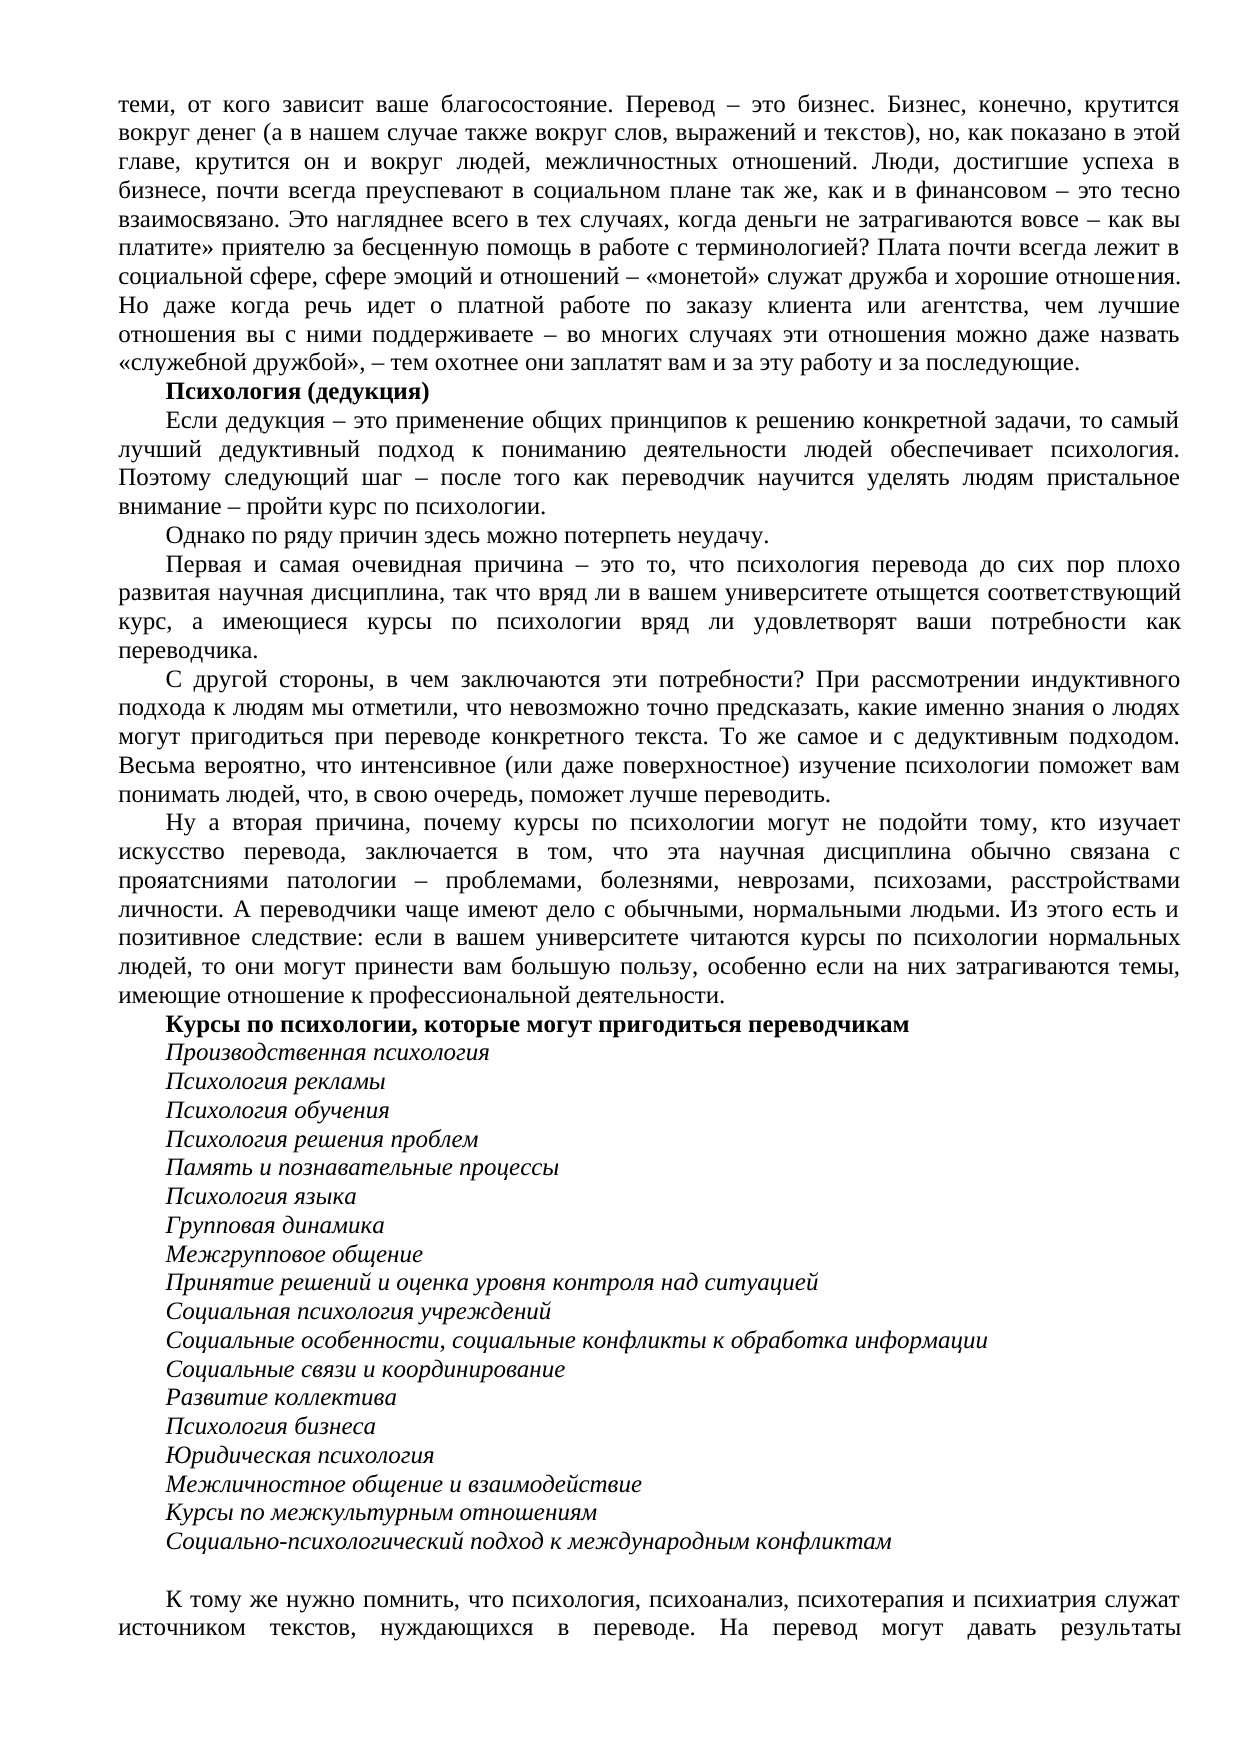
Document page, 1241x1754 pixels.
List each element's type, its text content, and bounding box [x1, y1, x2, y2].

text Социальная психология учреждений [118, 1296, 1181, 1325]
text Ну а вторая причина, почему курсы по психологии могут не подойти тому, кто изучает искусство перевода, заключается в том, что эта научная дисциплина обычно связана с прояатсниями патологии – проблемами, болезнями, неврозами, психозами, расстройствами личности. А переводчики чаще имеют дело с обычными, нормальными людьми. Из этого есть и позитивное следствие: если в вашем университете читаются курсы по психологии нормальных людей, то они могут принести вам большую пользу, особенно если на них затрагиваются темы, имеющие отношение к профессиональной деятельности. [118, 807, 1181, 1009]
text Групповая динамика [118, 1210, 1181, 1239]
text Курсы по межкультурным отношениям [118, 1497, 1181, 1526]
text Межгрупповое общение [118, 1239, 1181, 1267]
text Если дедукция – это применение общих принципов к решению конкретной задачи, то самый лучший дедуктивный подход к пониманию деятельности людей обеспечивает психология. Поэтому следующий шаг – после того как переводчик научится уделять людям пристальное внимание – пройти курс по психологии. [118, 405, 1181, 520]
text Однако по ряду причин здесь можно потерпеть неудачу. [118, 520, 1181, 549]
text Принятие решений и оценка уровня контроля над ситуацией [118, 1267, 1181, 1296]
text Психология обучения [118, 1095, 1181, 1124]
text Курсы по психологии, которые могут пригодиться переводчикам [118, 1009, 1181, 1037]
text Социально-психологический подход к международным конфликтам [118, 1526, 1181, 1555]
text Социальные особенности, социальные конфликты к обработка информации [118, 1325, 1181, 1354]
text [118, 89, 1181, 376]
text Психология решения проблем [118, 1124, 1181, 1152]
text Психология (дедукция) [118, 376, 1181, 405]
text Социальные связи и координирование [118, 1354, 1181, 1382]
text Производственная психология [118, 1037, 1181, 1066]
text Первая и самая очевидная причина – это то, что психология перевода до сих пор плохо развитая научная дисциплина, так что вряд ли в вашем университете отыщется соответствующий курс, а имеющиеся курсы по психологии вряд ли удовлетворят ваши потребности как переводчика. [118, 549, 1181, 664]
text Память и познавательные процессы [118, 1152, 1181, 1181]
text Развитие коллектива [118, 1382, 1181, 1411]
text С другой стороны, в чем заключаются эти потребности? При рассмотрении индуктивного подхода к людям мы отметили, что невозможно точно предсказать, какие именно знания о людях могут пригодиться при переводе конкретного текста. То же самое и с дедуктивным подходом. Весьма вероятно, что интенсивное (или даже поверхностное) изучение психологии поможет вам понимать людей, что, в свою очередь, поможет лучше переводить. [118, 664, 1181, 807]
text Психология рекламы [118, 1066, 1181, 1095]
text Психология бизнеса [118, 1411, 1181, 1440]
text Межличностное общение и взаимодействие [118, 1469, 1181, 1497]
text Юридическая психология [118, 1440, 1181, 1469]
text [118, 1584, 1181, 1641]
text Психология языка [118, 1181, 1181, 1210]
